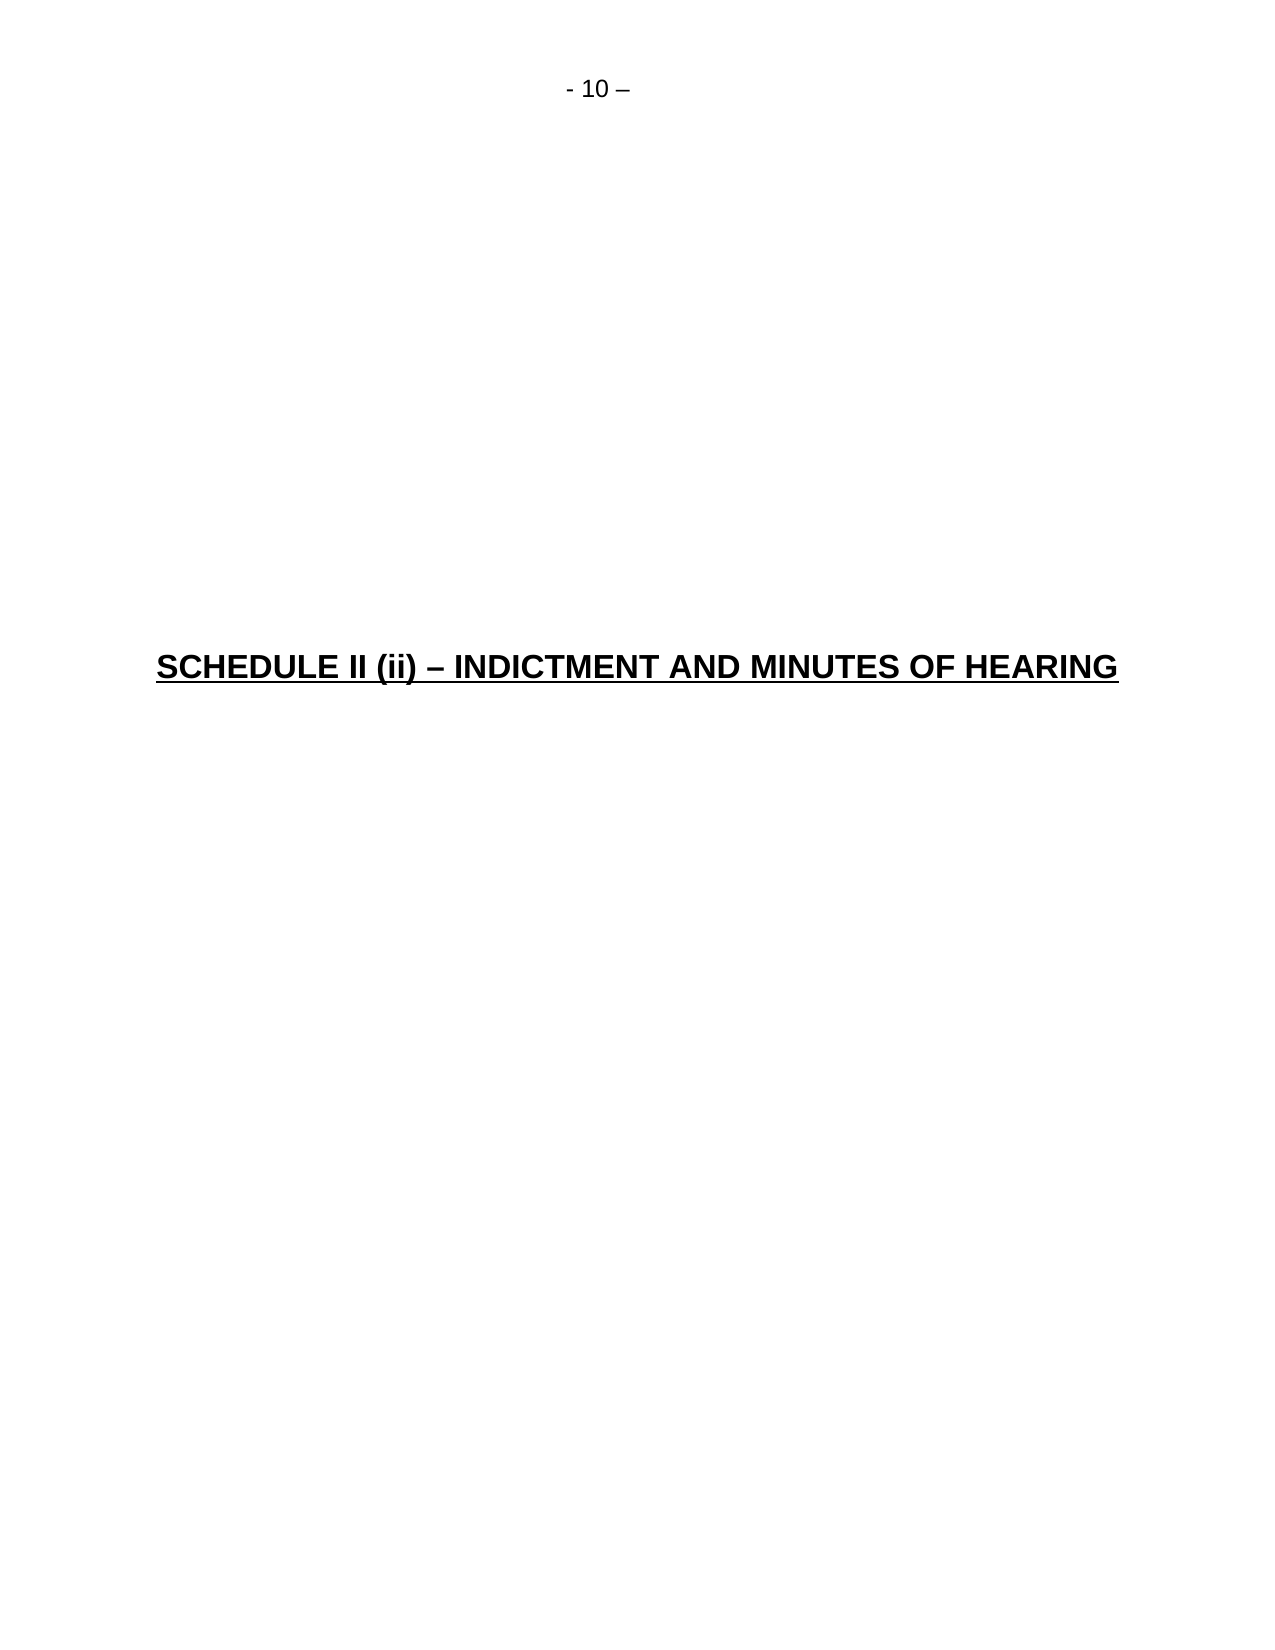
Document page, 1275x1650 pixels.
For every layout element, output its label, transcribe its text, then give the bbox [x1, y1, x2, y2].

text SCHEDULE II (ii) – INDICTMENT AND MINUTES OF HEARING [148, 647, 1127, 686]
